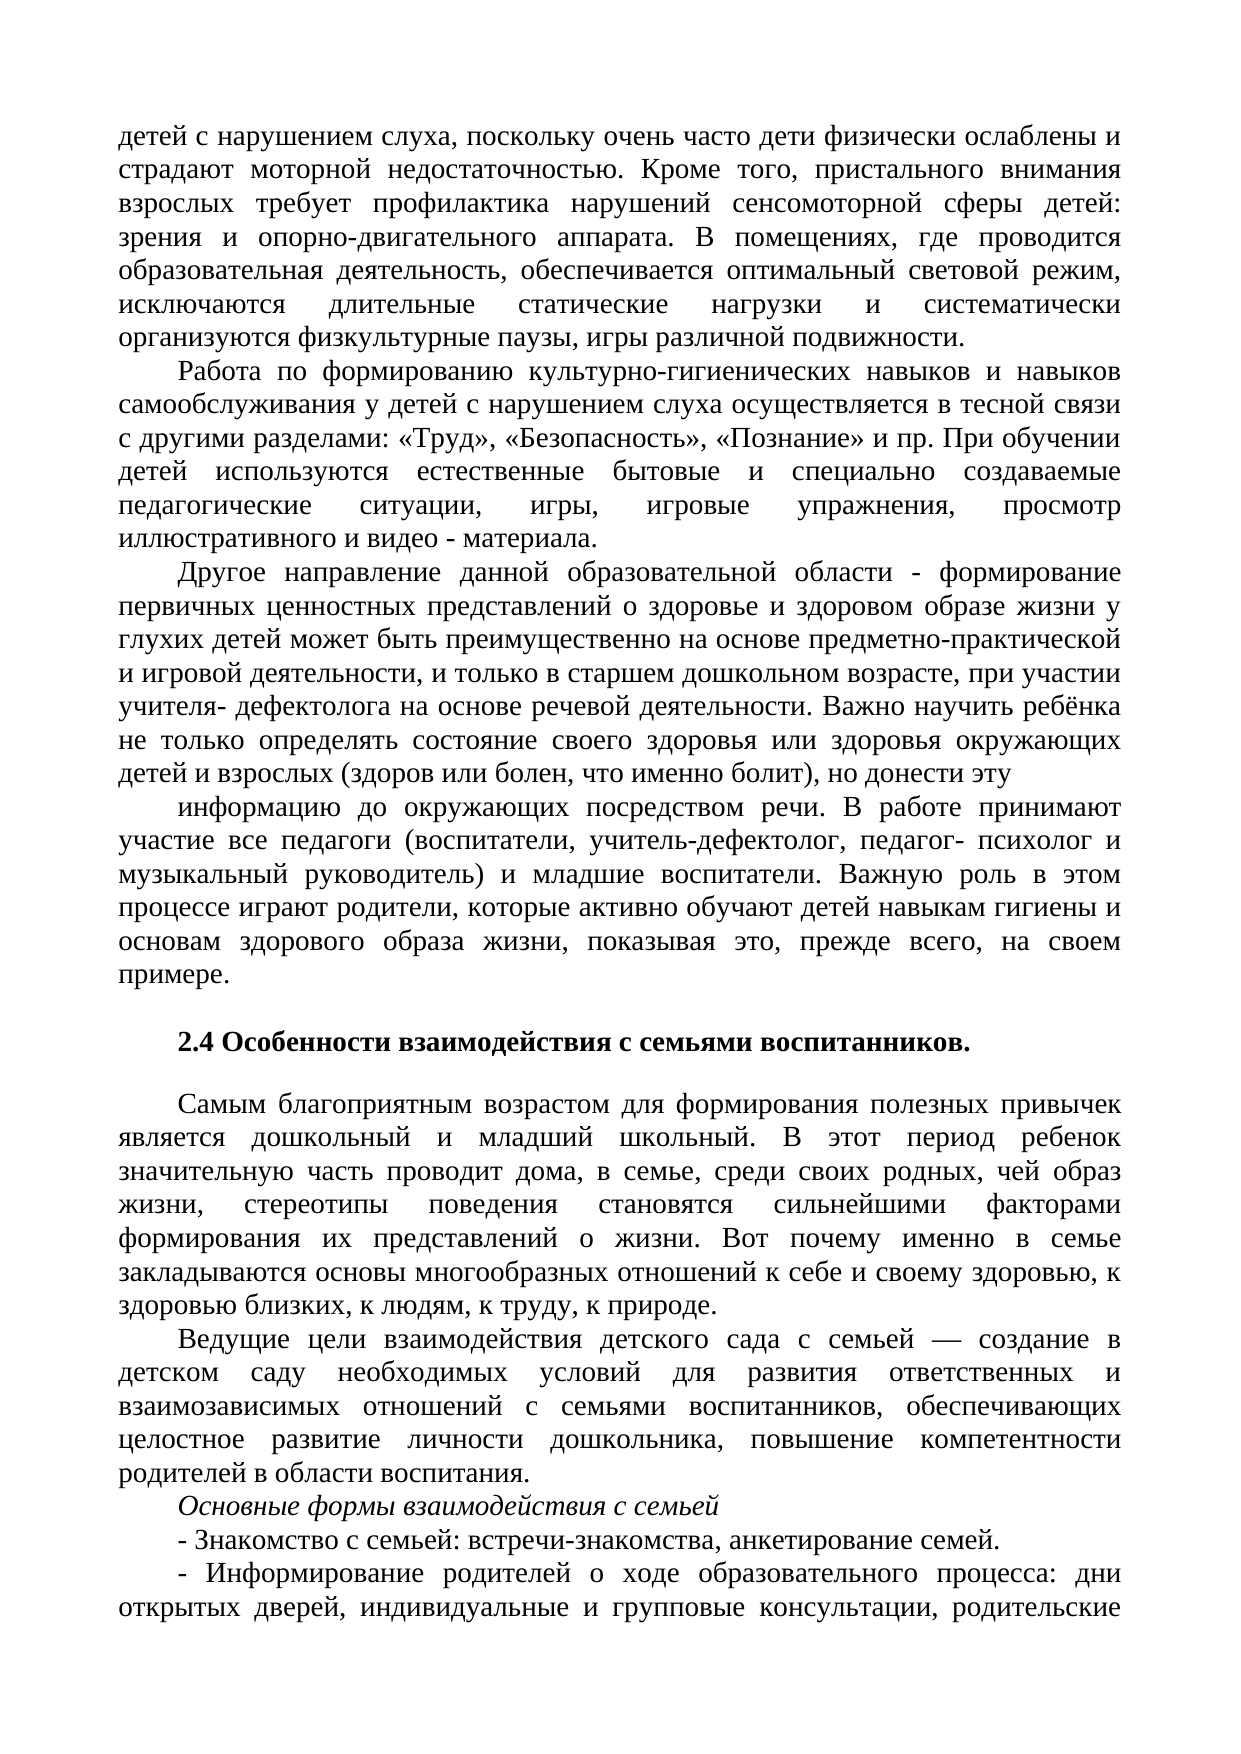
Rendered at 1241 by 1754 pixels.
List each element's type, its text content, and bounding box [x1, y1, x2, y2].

text Другое направление данной образовательной области - формирование первичных ценностных представлений о здоровье и здоровом образе жизни у глухих детей может быть преимущественно на основе предметно-практической и игровой деятельности, и только в старшем дошкольном возрасте, при участии учителя- дефектолога на основе речевой деятельности. Важно научить ребёнка не только определять состояние своего здоровья или здоровья окружающих детей и взрослых (здоров или болен, что именно болит), но донести эту [118, 554, 1122, 789]
text Самым благоприятным возрастом для формирования полезных привычек является дошкольный и младший школьный. В этот период ребенок значительную часть проводит дома, в семье, среди своих родных, чей образ жизни, стереотипы поведения становятся сильнейшими факторами формирования их представлений о жизни. Вот почему именно в семье закладываются основы многообразных отношений к себе и своему здоровью, к здоровью близких, к людям, к труду, к природе. [118, 1086, 1122, 1321]
text - Знакомство с семьей: встречи-знакомства, анкетирование семей. [118, 1522, 1122, 1556]
text Работа по формированию культурно-гигиенических навыков и навыков самообслуживания у детей с нарушением слуха осуществляется в тесной связи с другими разделами: «Труд», «Безопасность», «Познание» и пр. При обучении детей используются естественные бытовые и специально создаваемые педагогические ситуации, игры, игровые упражнения, просмотр иллюстративного и видео - материала. [118, 353, 1122, 554]
text информацию до окружающих посредством речи. В работе принимают участие все педагоги (воспитатели, учитель-дефектолог, педагог- психолог и музыкальный руководитель) и младшие воспитатели. Важную роль в этом процессе играют родители, которые активно обучают детей навыкам гигиены и основам здорового образа жизни, показывая это, прежде всего, на своем примере. [118, 789, 1122, 990]
text Ведущие цели взаимодействия детского сада с семьей — создание в детском саду необходимых условий для развития ответственных и взаимозависимых отношений с семьями воспитанников, обеспечивающих целостное развитие личности дошкольника, повышение компетентности родителей в области воспитания. [118, 1321, 1122, 1488]
text 2.4 Особенности взаимодействия с семьями воспитанников. [118, 1024, 1122, 1057]
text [118, 1556, 1122, 1623]
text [118, 118, 1122, 353]
text Основные формы взаимодействия с семьей [118, 1488, 1122, 1522]
